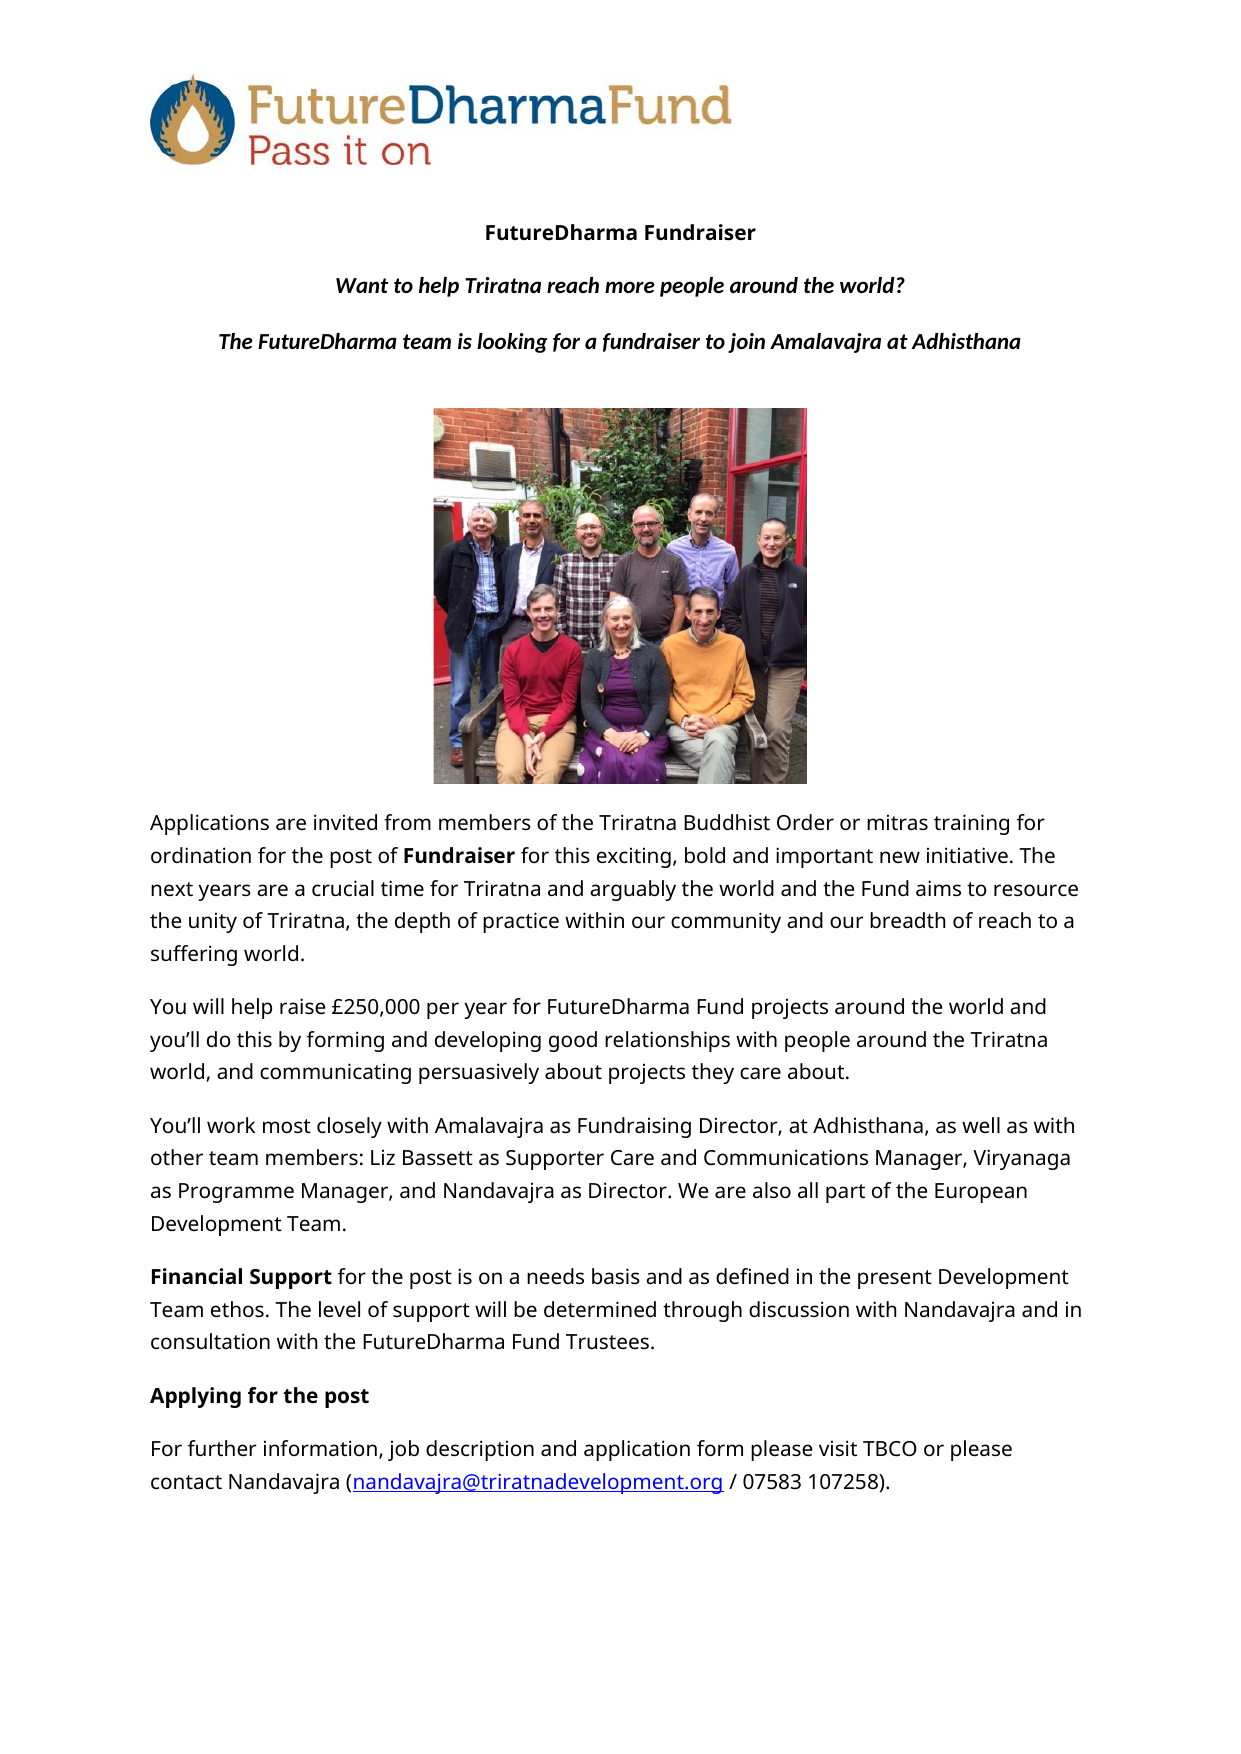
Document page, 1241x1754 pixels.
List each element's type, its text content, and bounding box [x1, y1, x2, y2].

text You will help raise £250,000 per year for FutureDharma Fund projects around the world and you’ll do this by forming and developing good relationships with people around the Triratna world, and communicating persuasively about projects they care about. [150, 992, 1090, 1086]
picture [150, 73, 732, 165]
text You’ll work most closely with Amalavajra as Fundraising Director, at Adhisthana, as well as with other team members: Liz Bassett as Supporter Care and Communications Manager, Viryanaga as Programme Manager, and Nandavajra as Director. We are also all part of the European Development Team. [150, 1111, 1090, 1237]
text The FutureDharma team is looking for a fundraiser to join Amalavajra at Adhisthana [150, 327, 1090, 355]
text Financial Support for the post is on a needs basis and as defined in the present Development Team ethos. The level of support will be determined through discussion with Nandavajra and in consultation with the FutureDharma Fund Trustees. [150, 1262, 1090, 1356]
text For further information, job description and application form please visit TBCO or please contact Nandavajra (nandavajra@triratnadevelopment.org / 07583 107258). [150, 1434, 1090, 1495]
picture [433, 408, 807, 784]
text FutureDharma Fundraiser [150, 218, 1090, 246]
text Want to help Triratna reach more people around the world? [150, 271, 1090, 299]
text Applications are invited from members of the Triratna Buddhist Order or mitras training for ordination for the post of Fundraiser for this exciting, bold and important new initiative. The next years are a crucial time for Triratna and arguably the world and the Fund aims to resource the unity of Triratna, the depth of practice within our community and our breadth of reach to a suffering world. [150, 808, 1090, 967]
text Applying for the post [150, 1381, 1090, 1409]
